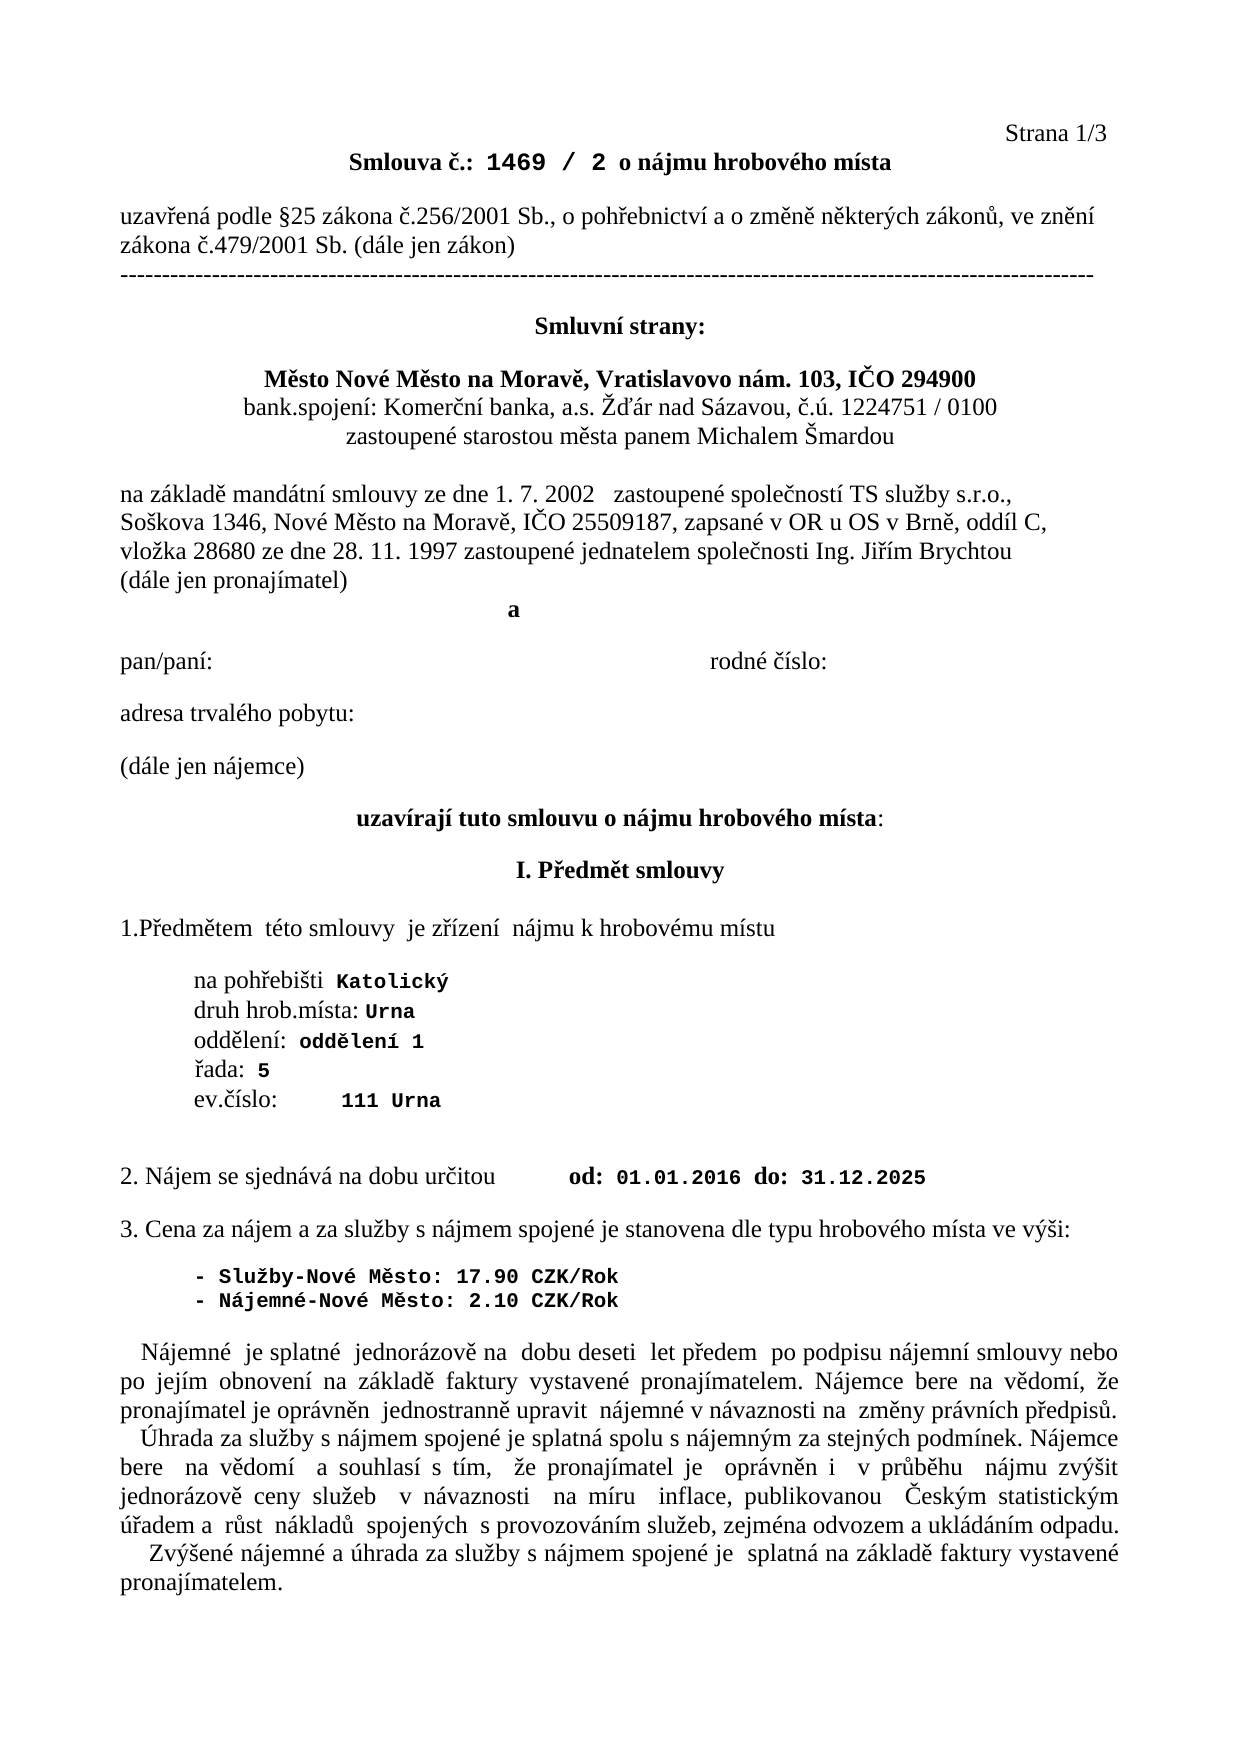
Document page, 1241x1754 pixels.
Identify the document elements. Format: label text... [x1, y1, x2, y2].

text --------------------------------------------------------------------------------------------------------------------- [120, 259, 1120, 288]
text adresa trvalého pobytu: [120, 698, 1120, 727]
text Smlouva č.: 1469 / 2 o nájmu hrobového místa [120, 147, 1120, 178]
text - Nájemné-Nové Město: 2.10 CZK/Rok [120, 1290, 1120, 1314]
text (dále jen nájemce) [120, 751, 1120, 779]
text Město Nové Město na Moravě, Vratislavovo nám. 103, IČO 294900 [120, 364, 1120, 392]
text na pohřebišti Katolický [120, 966, 1120, 995]
text uzavřená podle §25 zákona č.256/2001 Sb., o pohřebnictví a o změně některých zákonů, ve znění zákona č.479/2001 Sb. (dále jen zákon) [120, 201, 1120, 259]
text uzavírají tuto smlouvu o nájmu hrobového místa: [120, 803, 1120, 832]
text 3. Cena za nájem a za služby s nájmem spojené je stanovena dle typu hrobového místa ve výši: [120, 1214, 1120, 1243]
text na základě mandátní smlouvy ze dne 1. 7. 2002 zastoupené společností TS služby s.r.o., [120, 479, 1120, 507]
text Úhrada za služby s nájmem spojené je splatná spolu s nájemným za stejných podmínek. Nájemce bere na vědomí a souhlasí s tím, že pronajímatel je oprávněn i v průběhu nájmu zvýšit jednorázově ceny služeb v návaznosti na míru inflace, publikovanou Českým statistickým úřadem a růst nákladů spojených s provozováním služeb, zejména odvozem a ukládáním odpadu. [120, 1423, 1120, 1538]
text Smluvní strany: [120, 311, 1120, 340]
text - Služby-Nové Město: 17.90 CZK/Rok [120, 1266, 1120, 1290]
text bank.spojení: Komerční banka, a.s. Žďár nad Sázavou, č.ú. 1224751 / 0100 [120, 392, 1120, 421]
text Zvýšené nájemné a úhrada za služby s nájmem spojené je splatná na základě faktury vystavené pronajímatelem. [120, 1538, 1120, 1596]
text a [120, 594, 1120, 622]
text Nájemné je splatné jednorázově na dobu deseti let předem po podpisu nájemní smlouvy nebo po jejím obnovení na základě faktury vystavené pronajímatelem. Nájemce bere na vědomí, že pronajímatel je oprávněn jednostranně upravit nájemné v návaznosti na změny právních předpisů. [120, 1337, 1120, 1423]
text I. Předmět smlouvy [120, 856, 1120, 884]
text ev.číslo: 111 Urna [120, 1084, 1120, 1113]
text řada: 5 [120, 1054, 1120, 1084]
text pan/paní: rodné číslo: [120, 646, 1120, 675]
text Strana 1/3 [1005, 118, 1120, 147]
text Soškova 1346, Nové Město na Moravě, IČO 25509187, zapsané v OR u OS v Brně, oddíl C, [120, 507, 1120, 536]
text 1.Předmětem této smlouvy je zřízení nájmu k hrobovému místu [120, 913, 1120, 942]
text druh hrob.místa: Urna [120, 995, 1120, 1025]
text (dále jen pronajímatel) [120, 565, 1120, 594]
text 2. Nájem se sjednává na dobu určitou od: 01.01.2016 do: 31.12.2025 [120, 1161, 1120, 1190]
text vložka 28680 ze dne 28. 11. 1997 zastoupené jednatelem společnosti Ing. Jiřím Brychtou [120, 536, 1120, 565]
text zastoupené starostou města panem Michalem Šmardou [120, 421, 1120, 450]
text oddělení: oddělení 1 [120, 1025, 1120, 1054]
